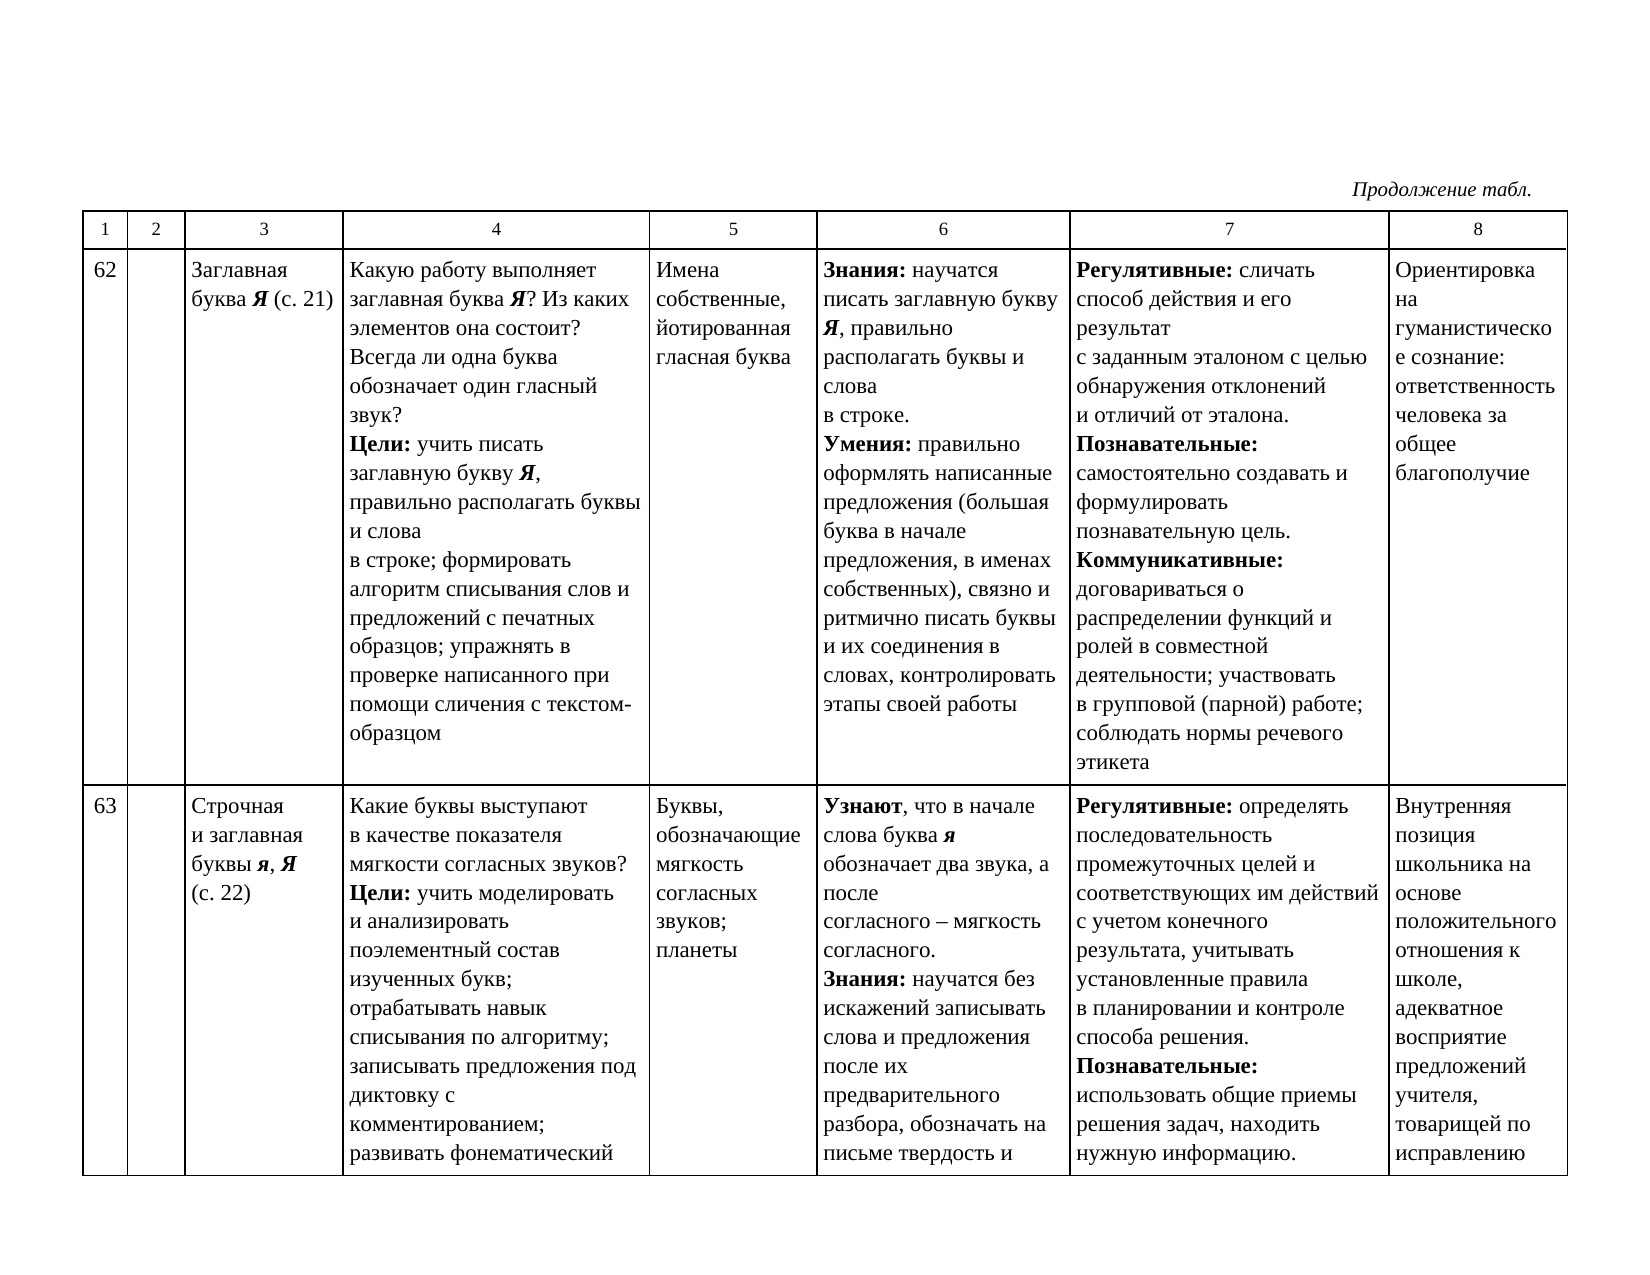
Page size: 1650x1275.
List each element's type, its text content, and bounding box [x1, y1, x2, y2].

table_header 6 [818, 212, 1069, 248]
table_header 7 [1071, 212, 1388, 248]
table_cell Знания: научатся писать заглавную букву Я, правильно располагать буквы и слова в строке. Умения: правильно оформлять написанные предложения (большая буква в начале предложения, в именах собственных), связно и ритмично писать буквы и их соединения в словах, контролировать этапы своей работы [818, 250, 1069, 784]
table_header 5 [650, 212, 816, 248]
table_header 3 [186, 212, 342, 248]
table_cell [128, 786, 184, 1174]
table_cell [1071, 786, 1388, 1174]
table_cell Ориентировка на гуманистическое сознание: ответственность человека за общее благополучие [1390, 248, 1567, 784]
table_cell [186, 786, 342, 1174]
table_cell 62 [84, 250, 127, 784]
table_header 8 [1390, 212, 1567, 248]
table_cell [128, 250, 184, 784]
table_cell Имена собственные, йотированная гласная буква [650, 250, 816, 784]
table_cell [650, 786, 816, 1174]
table_cell Регулятивные: сличать способ действия и его результат с заданным эталоном с целью обнаружения отклонений и отличий от эталона. Познавательные: самостоятельно создавать и формулировать познавательную цель. Коммуникативные: договариваться о распределении функций и ролей в совместной деятельности; участвовать в групповой (парной) работе; соблюдать нормы речевого этикета [1071, 250, 1388, 784]
table_header 1 [84, 212, 127, 248]
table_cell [344, 786, 649, 1174]
text Продолжение табл. [118, 177, 1532, 201]
table_cell Какую работу выполняет заглавная буква Я? Из каких элементов она состоит? Всегда ли одна буква обозначает один гласный звук? Цели: учить писать заглавную букву Я, правильно располагать буквы и слова в строке; формировать алгоритм списывания слов и предложений с печатных образцов; упражнять в проверке написанного при помощи сличения с текстом-образцом [344, 250, 649, 784]
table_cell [1390, 784, 1567, 1174]
table_header 4 [344, 212, 649, 248]
table_cell 63 [84, 786, 127, 1174]
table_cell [818, 786, 1069, 1174]
table_header 2 [128, 212, 184, 248]
table_cell Заглавная буква Я (с. 21) [186, 250, 342, 784]
